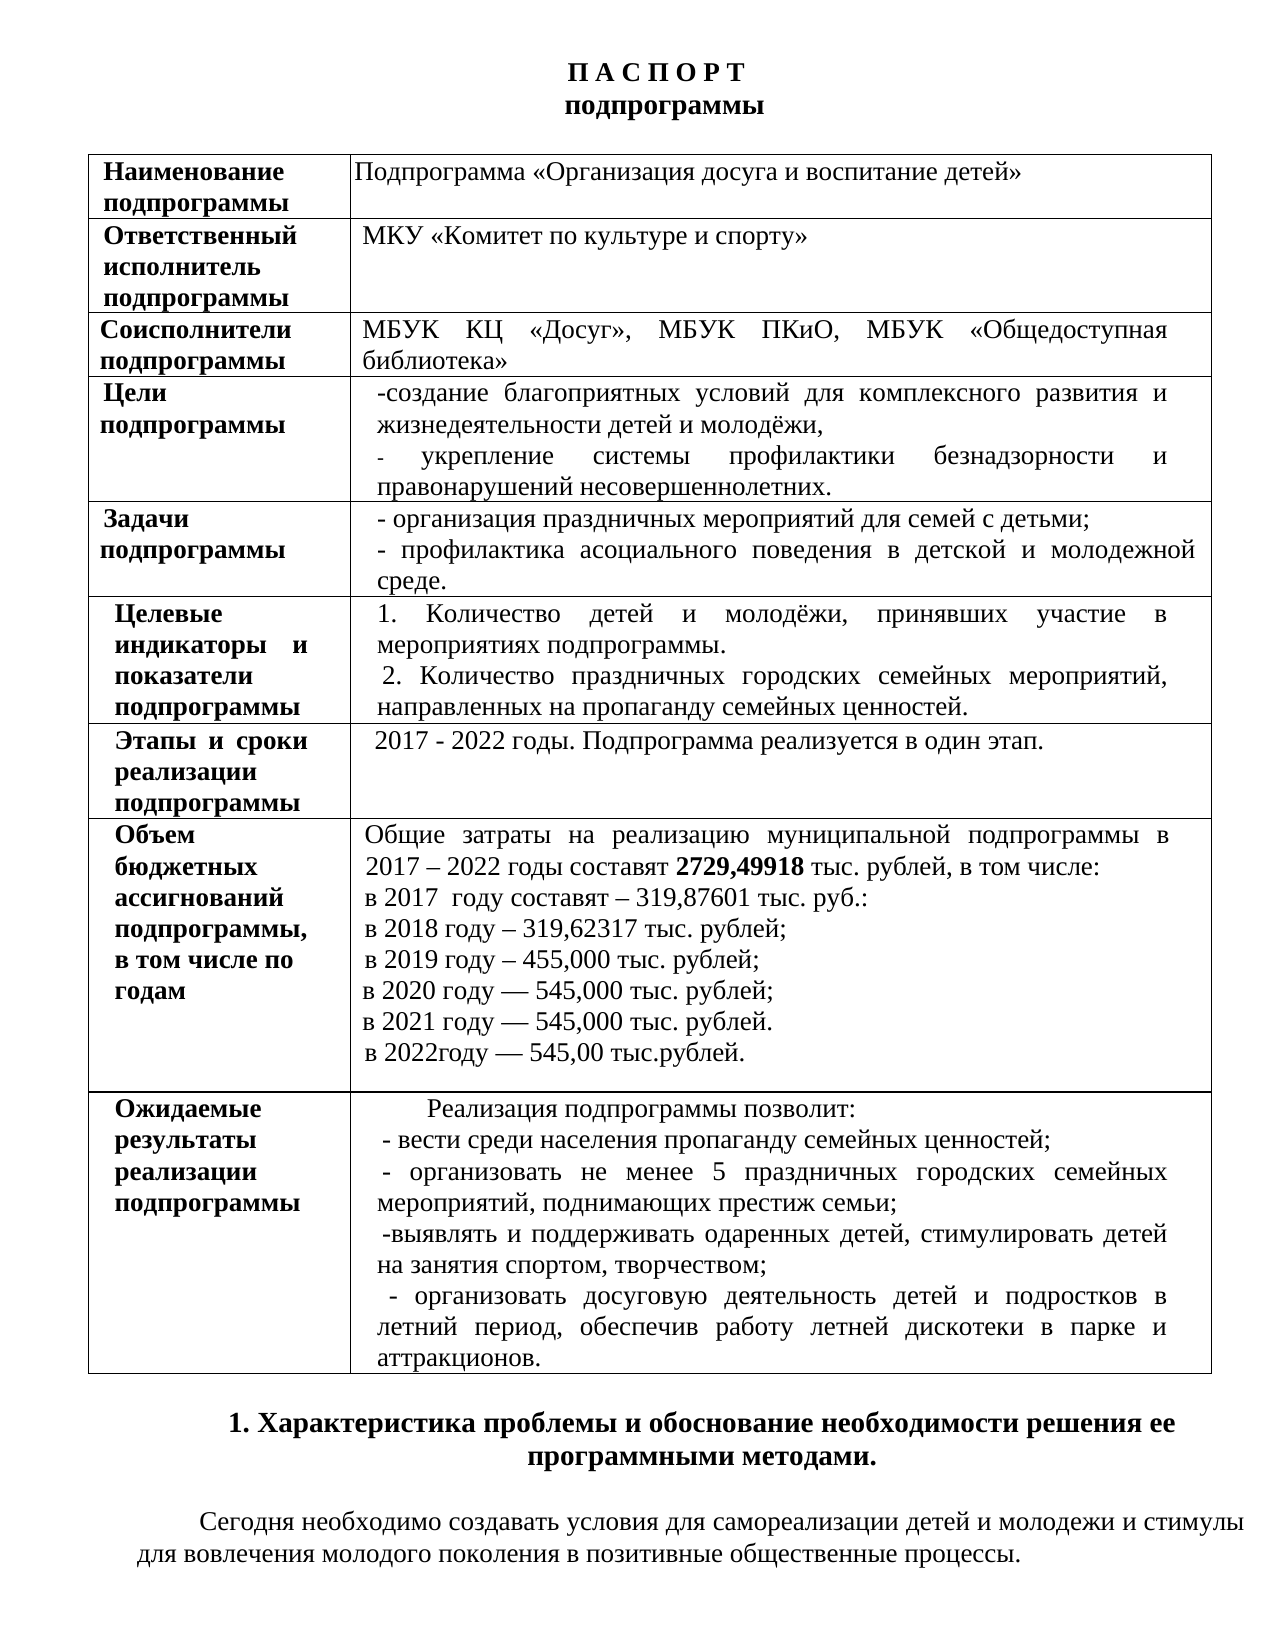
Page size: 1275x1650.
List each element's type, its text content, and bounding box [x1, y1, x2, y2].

text Сегодня необходимо создавать условия для самореализации детей и молодежи и стимулы для вовлечения молодого поколения в позитивные общественные процессы. [137, 1506, 1246, 1568]
text П А С П О Р Т [133, 56, 1179, 87]
table_cell Целевые индикаторы и показатели подпрограммы [89, 597, 350, 723]
text 1. Характеристика проблемы и обоснование необходимости решения ее программными методами. [193, 1405, 1211, 1472]
table_cell 1. Количество детей и молодёжи, принявших участие в мероприятиях подпрограммы. 2. Количество праздничных городских семейных мероприятий, направленных на пропаганду семейных ценностей. [351, 597, 1211, 723]
table_cell - организация праздничных мероприятий для семей с детьми; - профилактика асоциального поведения в детской и молодежной среде. [351, 502, 1211, 596]
table_cell Реализация подпрограммы позволит: - вести среди населения пропаганду семейных ценностей; - организовать не менее 5 праздничных городских семейных мероприятий, поднимающих престиж семьи; -выявлять и поддерживать одаренных детей, стимулировать детей на занятия спортом, творчеством; - организовать досуговую деятельность детей и подростков в летний период, обеспечив работу летней дискотеки в парке и аттракционов. [351, 1093, 1211, 1373]
table_cell Цели подпрограммы [89, 377, 350, 501]
table_header Подпрограмма «Организация досуга и воспитание детей» [351, 155, 1211, 218]
table_cell Этапы и сроки реализации подпрограммы [89, 724, 350, 817]
table_cell Ответственный исполнитель подпрограммы [89, 219, 350, 312]
text подпрограммы [118, 87, 1211, 121]
table_cell МКУ «Комитет по культуре и спорту» [351, 219, 1211, 312]
table_cell Ожидаемые результаты реализации подпрограммы [89, 1093, 350, 1373]
table_cell Объем бюджетных ассигнований подпрограммы, в том числе по годам [89, 819, 350, 1091]
table_cell Соисполнители подпрограммы [89, 313, 350, 376]
table_cell -создание благоприятных условий для комплексного развития и жизнедеятельности детей и молодёжи, - укрепление системы профилактики безнадзорности и правонарушений несовершеннолетних. [351, 377, 1211, 501]
table_header Наименование подпрограммы [89, 155, 350, 218]
table_cell Общие затраты на реализацию муниципальной подпрограммы в 2017 – 2022 годы составят 2729,49918 тыс. рублей, в том числе: в 2017 году составят – 319,87601 тыс. руб.: в 2018 году – 319,62317 тыс. рублей; в 2019 году – 455,000 тыс. рублей; в 2020 году — 545,000 тыс. рублей; в 2021 году — 545,000 тыс. рублей. в 2022году — 545,00 тыс.рублей. [351, 819, 1211, 1091]
table_cell МБУК КЦ «Досуг», МБУК ПКиО, МБУК «Общедоступная библиотека» [351, 313, 1211, 376]
table_cell Задачи подпрограммы [89, 502, 350, 596]
table_cell 2017 - 2022 годы. Подпрограмма реализуется в один этап. [351, 724, 1211, 817]
